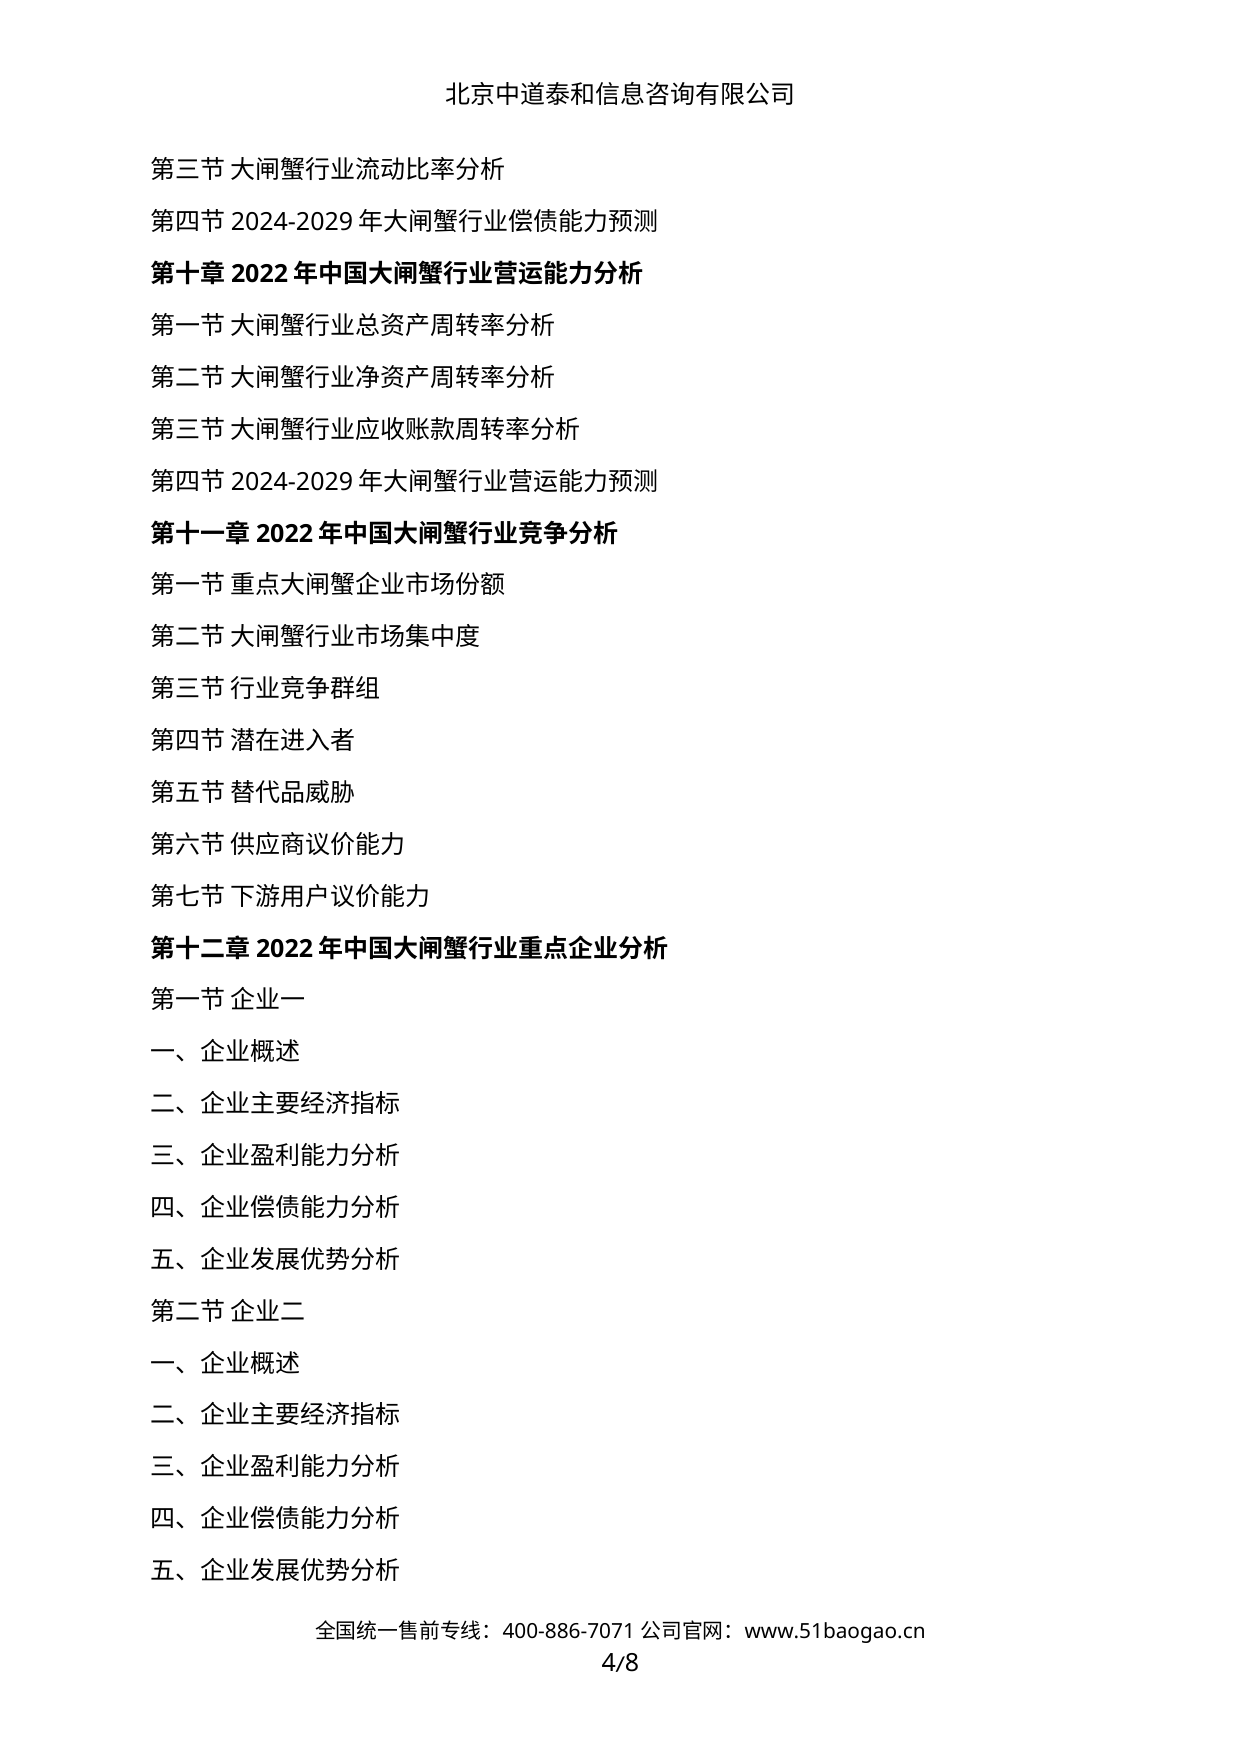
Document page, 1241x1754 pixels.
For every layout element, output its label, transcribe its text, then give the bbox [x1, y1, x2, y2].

text 第二节 大闸蟹行业净资产周转率分析 [150, 357, 1090, 394]
text 一、企业概述 [150, 1343, 1090, 1379]
text 第七节 下游用户议价能力 [150, 876, 1090, 912]
text 五、企业发展优势分析 [150, 1239, 1090, 1276]
text 第六节 供应商议价能力 [150, 824, 1090, 861]
text 一、企业概述 [150, 1032, 1090, 1068]
text 第四节 2024-2029年大闸蟹行业偿债能力预测 [150, 202, 1090, 238]
text 第一节 大闸蟹行业总资产周转率分析 [150, 306, 1090, 342]
text 第十一章 2022年中国大闸蟹行业竞争分析 [150, 513, 1090, 549]
text 二、企业主要经济指标 [150, 1084, 1090, 1120]
text 第二节 大闸蟹行业市场集中度 [150, 617, 1090, 653]
text 第三节 大闸蟹行业流动比率分析 [150, 150, 1090, 186]
text 第三节 行业竞争群组 [150, 669, 1090, 705]
text 三、企业盈利能力分析 [150, 1447, 1090, 1483]
text 第一节 企业一 [150, 980, 1090, 1016]
text 三、企业盈利能力分析 [150, 1136, 1090, 1172]
text 第十二章 2022年中国大闸蟹行业重点企业分析 [150, 928, 1090, 964]
text 四、企业偿债能力分析 [150, 1187, 1090, 1224]
text 二、企业主要经济指标 [150, 1395, 1090, 1431]
text 第二节 企业二 [150, 1291, 1090, 1327]
text 第一节 重点大闸蟹企业市场份额 [150, 565, 1090, 601]
text 第五节 替代品威胁 [150, 772, 1090, 809]
text 第四节 2024-2029年大闸蟹行业营运能力预测 [150, 461, 1090, 497]
text 五、企业发展优势分析 [150, 1551, 1090, 1587]
text 第十章 2022年中国大闸蟹行业营运能力分析 [150, 254, 1090, 290]
text 四、企业偿债能力分析 [150, 1499, 1090, 1535]
text 第四节 潜在进入者 [150, 721, 1090, 757]
text 第三节 大闸蟹行业应收账款周转率分析 [150, 409, 1090, 446]
